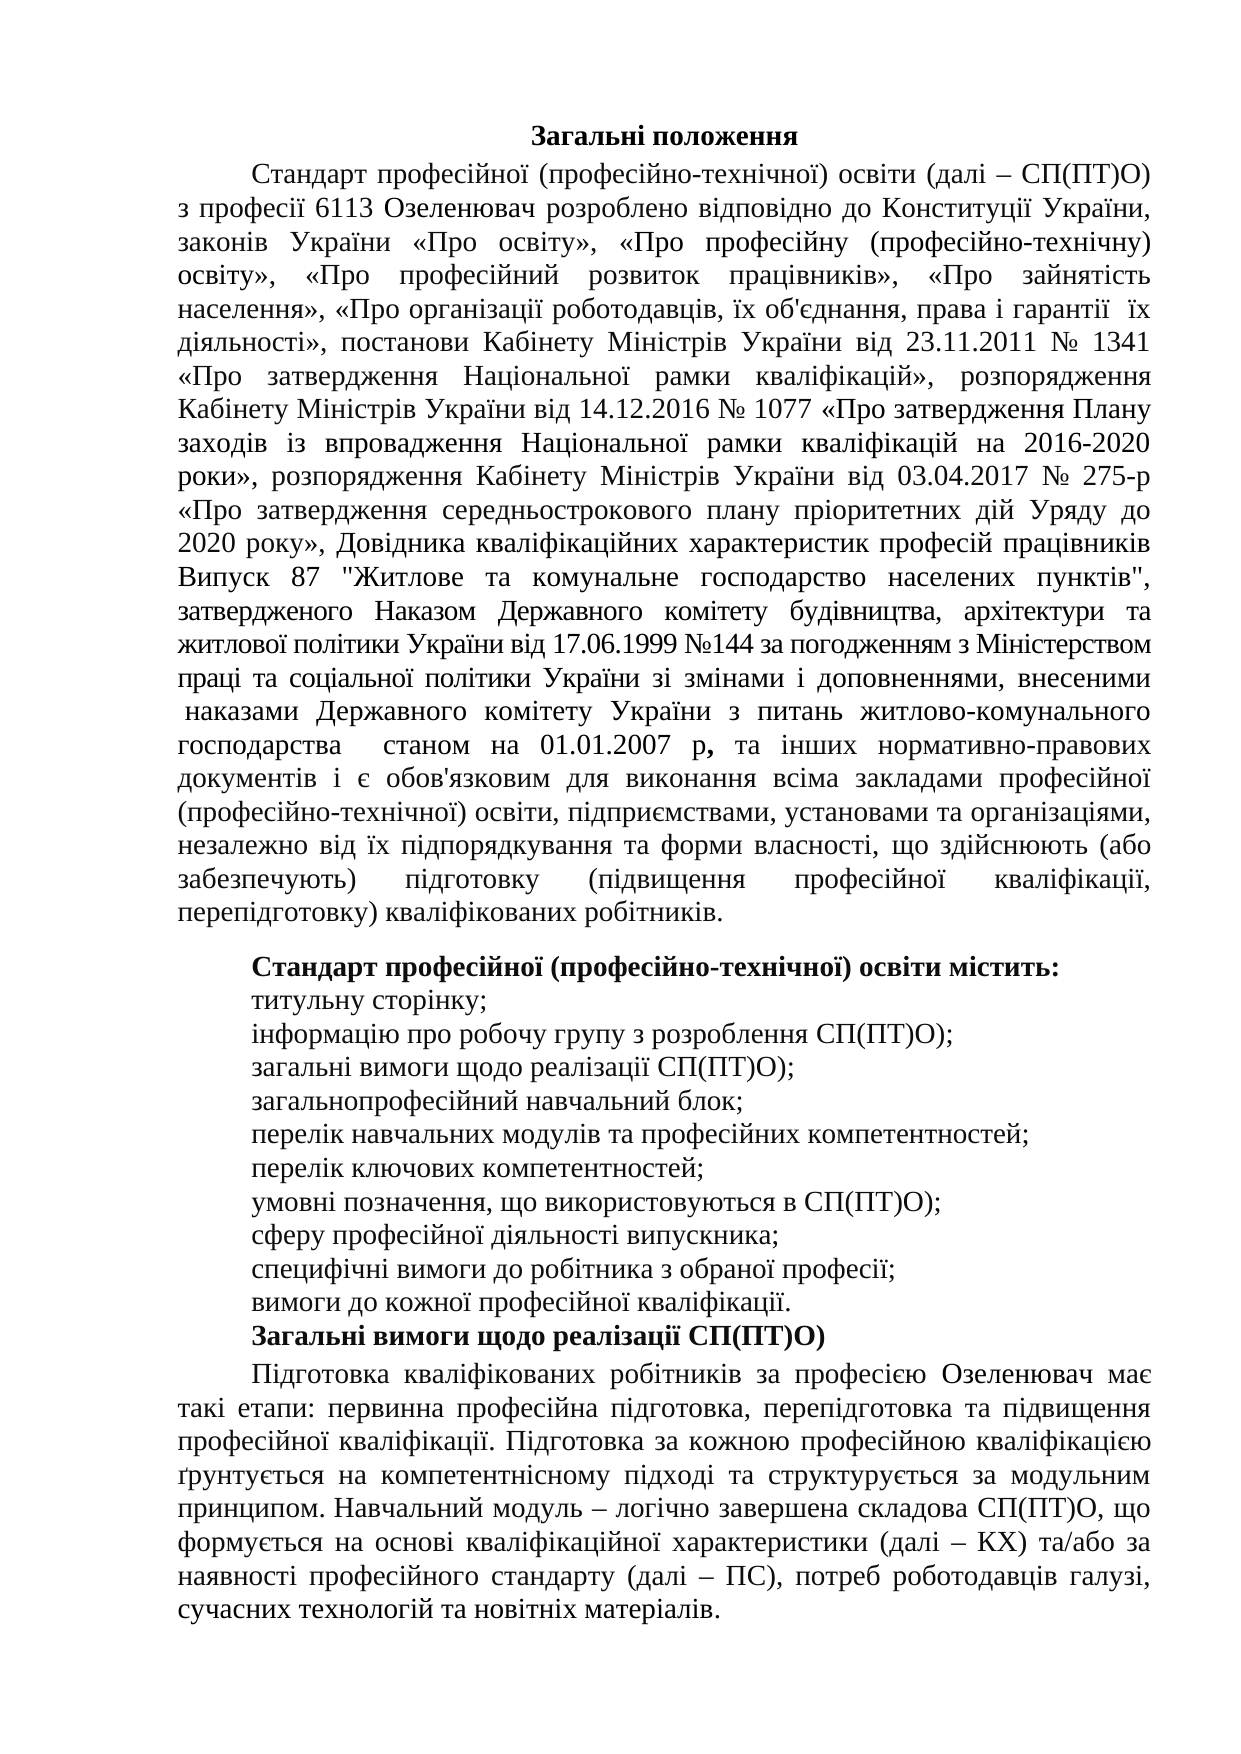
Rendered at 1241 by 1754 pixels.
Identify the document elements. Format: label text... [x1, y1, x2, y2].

text перелік ключових компетентностей; [251, 1150, 1152, 1184]
text Підготовка кваліфікованих робітників за професією Озеленювач має такі етапи: первинна професійна підготовка, перепідготовка та підвищення професійної кваліфікації. Підготовка за кожною професійною кваліфікацією ґрунтується на компетентнісному підході та структурується за модульним принципом. Навчальний модуль – логічно завершена складова СП(ПТ)О, що формується на основі кваліфікаційної характеристики (далі – КХ) та/або за наявності професійного стандарту (далі – ПС), потреб роботодавців галузі, сучасних технологій та новітніх матеріалів. [177, 1356, 1152, 1625]
text Загальні положення [177, 118, 1152, 152]
text специфічні вимоги до робітника з обраної професії; [177, 1251, 1152, 1284]
text Стандарт професійної (професійно-технічної) освіти містить: [177, 949, 1152, 982]
text інформацію про робочу групу з розроблення СП(ПТ)О); [177, 1016, 1152, 1049]
text умовні позначення, що використовуються в СП(ПТ)О); [177, 1184, 1152, 1217]
text загальні вимоги щодо реалізації СП(ПТ)О); [177, 1049, 1152, 1083]
text сферу професійної діяльності випускника; [177, 1217, 1152, 1251]
text перелік навчальних модулів та професійних компетентностей; [251, 1117, 1152, 1150]
text вимоги до кожної професійної кваліфікації. [177, 1284, 1152, 1318]
text загальнопрофесійний навчальний блок; [177, 1083, 1152, 1117]
text Загальні вимоги щодо реалізації СП(ПТ)О) [177, 1318, 1152, 1351]
subtitle Стандарт професійної (професійно-технічної) освіти (далі – СП(ПТ)О) з професії 6113 Озеленювач розроблено відповідно до Конституції України, законів України «Про освіту», «Про професійну (професійно-технічну) освіту», «Про професійний розвиток працівників», «Про зайнятість населення», «Про організації роботодавців, їх об'єднання, права і гарантії їх діяльності», постанови Кабінету Міністрів України від 23.11.2011 № 1341 «Про затвердження Національної рамки кваліфікацій», розпорядження Кабінету Міністрів України від 14.12.2016 № 1077 «Про затвердження Плану заходів із впровадження Національної рамки кваліфікацій на 2016-2020 роки», розпорядження Кабінету Міністрів України від 03.04.2017 № 275-р «Про затвердження середньострокового плану пріоритетних дій Уряду до 2020 року», Довідника кваліфікаційних характеристик професій працівників Випуск 87 "Житлове та комунальне господарство населених пунктів", затвердженого Наказом Державного комітету будівництва, архітектури та житлової політики України від 17.06.1999 №144 за погодженням з Міністерством праці та соціальної політики України зі змінами і доповненнями, внесеними наказами Державного комітету України з питань житлово-комунального господарства станом на 01.01.2007 р, та інших нормативно-правових документів і є обов'язковим для виконання всіма закладами професійної (професійно-технічної) освіти, підприємствами, установами та організаціями, незалежно від їх підпорядкування та форми власності, що здійснюють (або забезпечують) підготовку (підвищення професійної кваліфікації, перепідготовку) кваліфікованих робітників. [177, 157, 1152, 928]
text титульну сторінку; [177, 982, 1152, 1016]
